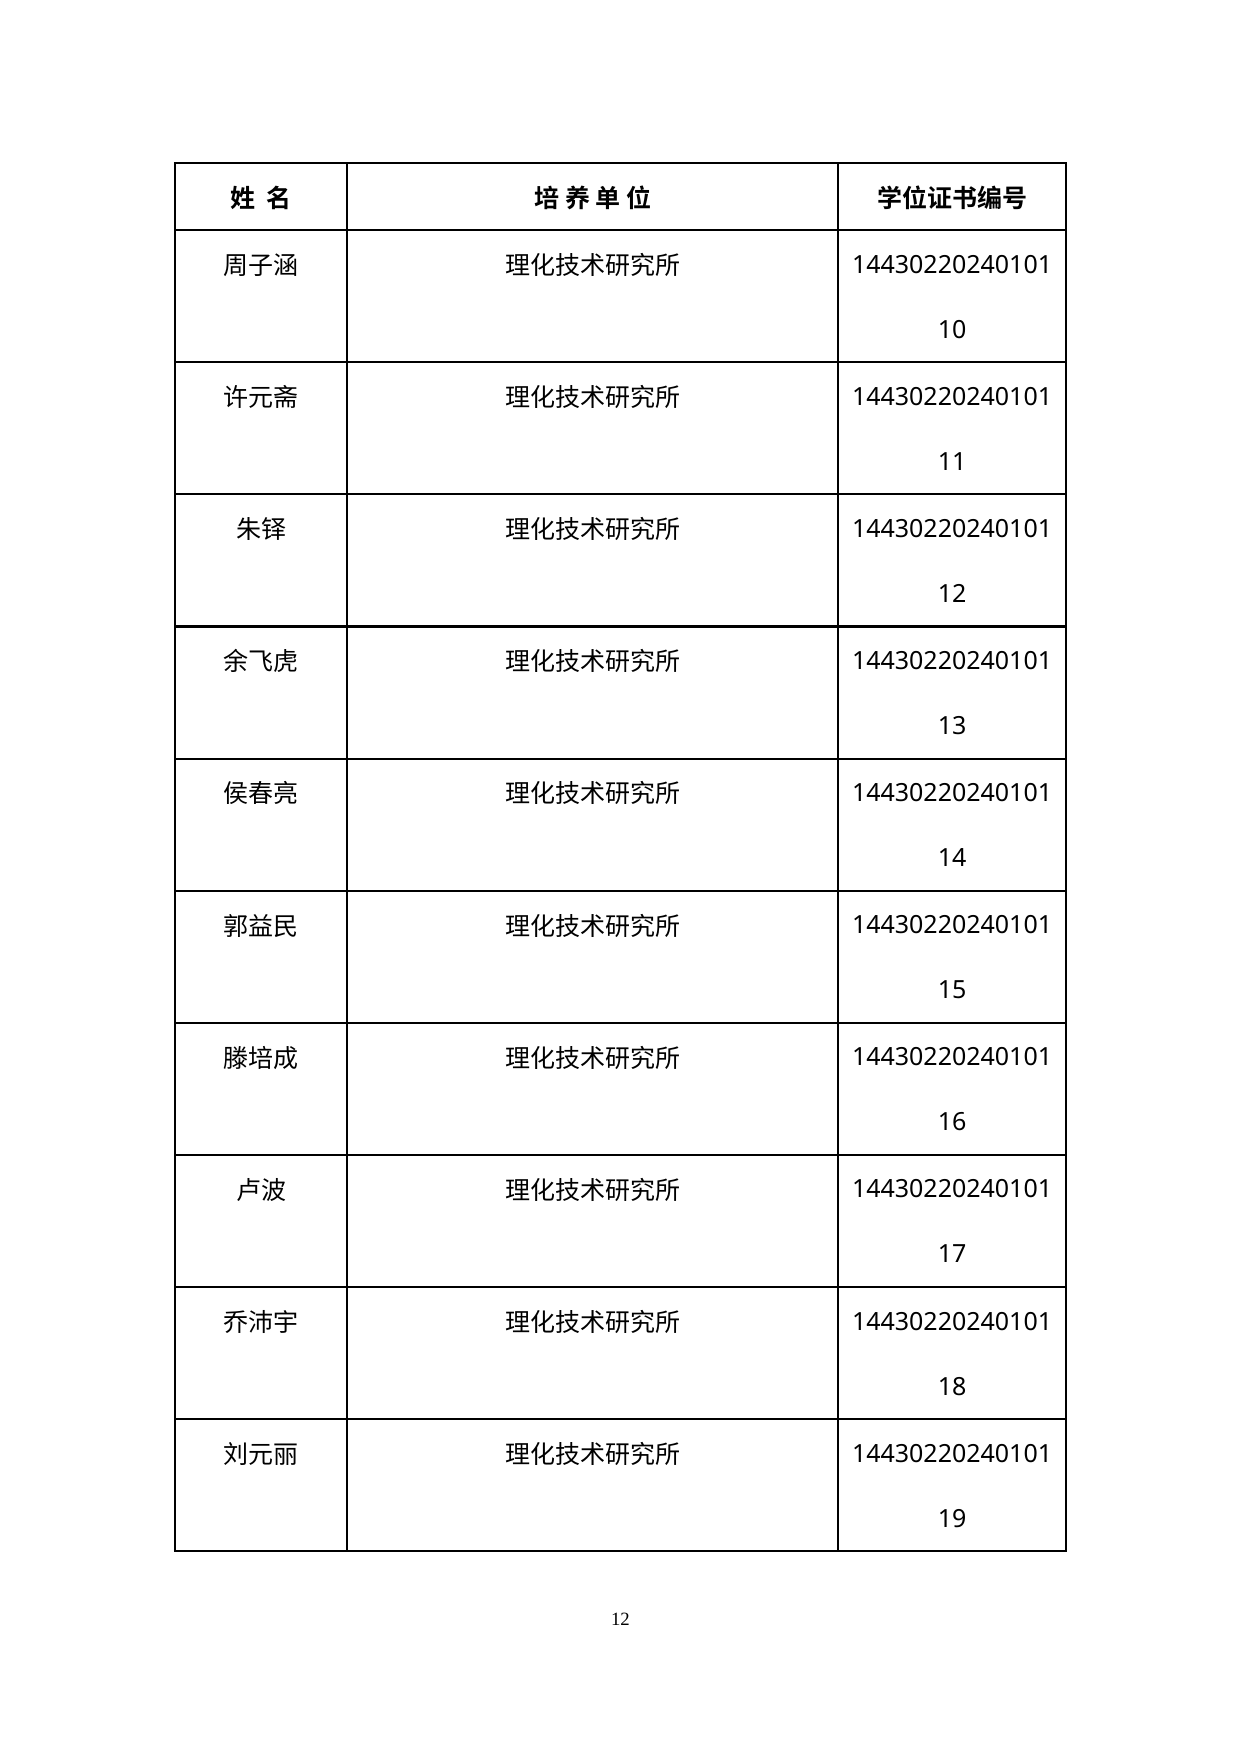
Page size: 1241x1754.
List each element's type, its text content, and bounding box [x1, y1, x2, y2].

table_cell 郭益民 [176, 892, 346, 1022]
table_header 培 养 单 位 [348, 164, 837, 229]
table_cell 周子涵 [176, 231, 346, 361]
table_cell 乔沛宇 [176, 1288, 346, 1418]
table_cell 1443022024010117 [839, 1156, 1065, 1286]
table_cell 1443022024010118 [839, 1288, 1065, 1418]
table_cell 1443022024010116 [839, 1024, 1065, 1154]
table_cell 理化技术研究所 [348, 892, 837, 1022]
table_cell 1443022024010119 [839, 1420, 1065, 1550]
table_cell 许元斋 [176, 363, 346, 493]
table_cell 1443022024010111 [839, 363, 1065, 493]
table_cell 1443022024010113 [839, 628, 1065, 757]
table_cell 1443022024010112 [839, 495, 1065, 625]
table_cell 余飞虎 [176, 628, 346, 757]
table_cell 1443022024010115 [839, 892, 1065, 1022]
table_cell 理化技术研究所 [348, 363, 837, 493]
table_cell 侯春亮 [176, 760, 346, 889]
table_cell 滕培成 [176, 1024, 346, 1154]
table_cell 理化技术研究所 [348, 760, 837, 889]
table_cell 理化技术研究所 [348, 495, 837, 625]
table_cell 刘元丽 [176, 1420, 346, 1550]
table_cell 1443022024010114 [839, 760, 1065, 889]
table_cell 理化技术研究所 [348, 1420, 837, 1550]
table_header 学位证书编号 [839, 164, 1065, 229]
table_cell 理化技术研究所 [348, 628, 837, 757]
table_cell 1443022024010110 [839, 231, 1065, 361]
table_cell 朱铎 [176, 495, 346, 625]
table_header 姓 名 [176, 164, 346, 229]
table_cell 理化技术研究所 [348, 1024, 837, 1154]
table_cell 理化技术研究所 [348, 231, 837, 361]
table_cell 理化技术研究所 [348, 1156, 837, 1286]
table_cell 理化技术研究所 [348, 1288, 837, 1418]
table_cell 卢波 [176, 1156, 346, 1286]
